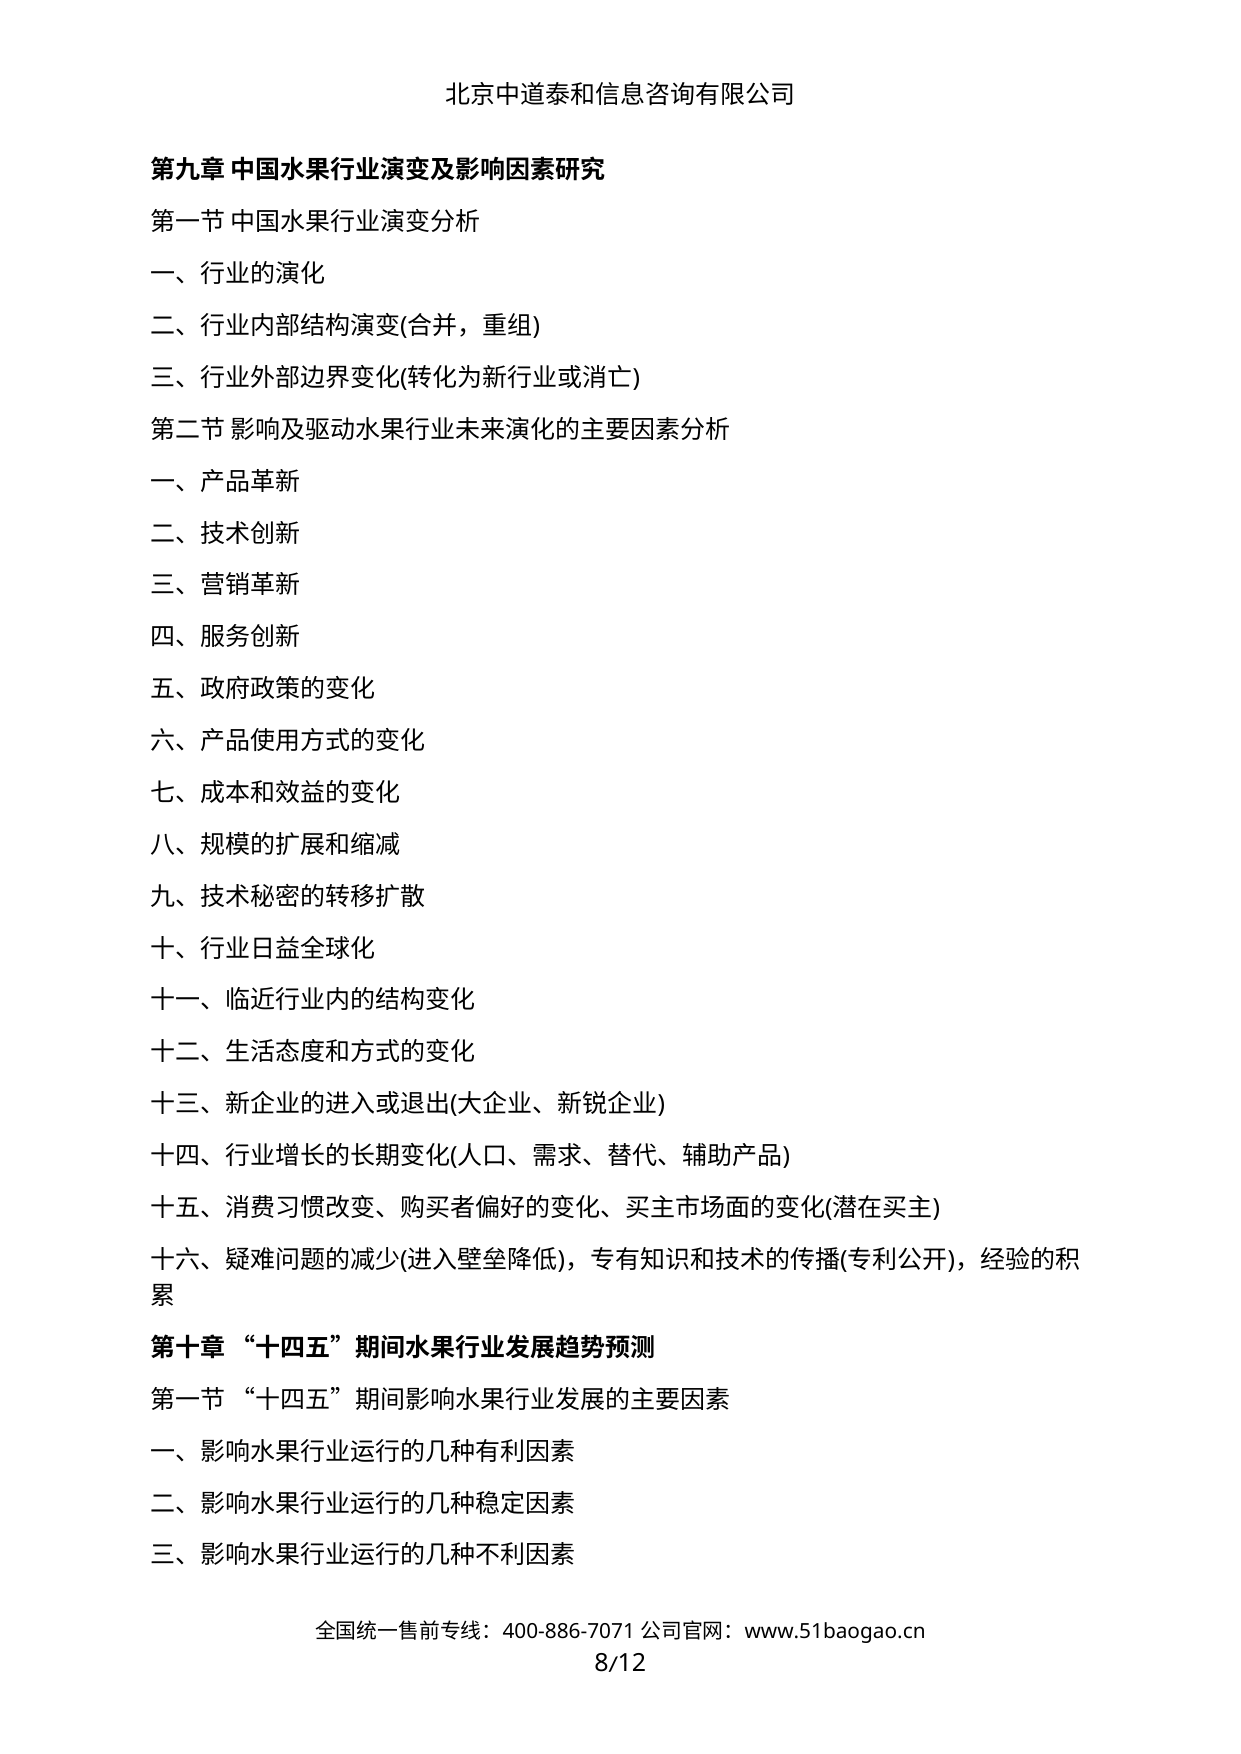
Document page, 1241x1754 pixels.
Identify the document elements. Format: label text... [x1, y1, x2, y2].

text 八、规模的扩展和缩减 [150, 824, 1090, 861]
text 三、行业外部边界变化(转化为新行业或消亡) [150, 357, 1090, 394]
text 五、政府政策的变化 [150, 669, 1090, 705]
text 十五、消费习惯改变、购买者偏好的变化、买主市场面的变化(潜在买主) [150, 1187, 1090, 1224]
text 七、成本和效益的变化 [150, 772, 1090, 809]
text 三、影响水果行业运行的几种不利因素 [150, 1535, 1090, 1571]
text 第十章 “十四五”期间水果行业发展趋势预测 [150, 1327, 1090, 1364]
text 十一、临近行业内的结构变化 [150, 980, 1090, 1016]
text 十三、新企业的进入或退出(大企业、新锐企业) [150, 1084, 1090, 1120]
text 第一节 “十四五”期间影响水果行业发展的主要因素 [150, 1379, 1090, 1416]
text 十六、疑难问题的减少(进入壁垒降低)，专有知识和技术的传播(专利公开)，经验的积累 [150, 1239, 1090, 1312]
text 二、行业内部结构演变(合并，重组) [150, 306, 1090, 342]
text 第九章 中国水果行业演变及影响因素研究 [150, 150, 1090, 186]
text 九、技术秘密的转移扩散 [150, 876, 1090, 912]
text 第二节 影响及驱动水果行业未来演化的主要因素分析 [150, 409, 1090, 446]
text 三、营销革新 [150, 565, 1090, 601]
text 十四、行业增长的长期变化(人口、需求、替代、辅助产品) [150, 1136, 1090, 1172]
text 二、影响水果行业运行的几种稳定因素 [150, 1483, 1090, 1519]
text 六、产品使用方式的变化 [150, 721, 1090, 757]
text 一、产品革新 [150, 461, 1090, 497]
text 十二、生活态度和方式的变化 [150, 1032, 1090, 1068]
text 一、影响水果行业运行的几种有利因素 [150, 1431, 1090, 1467]
text 二、技术创新 [150, 513, 1090, 549]
text 一、行业的演化 [150, 254, 1090, 290]
text 十、行业日益全球化 [150, 928, 1090, 964]
text 四、服务创新 [150, 617, 1090, 653]
text 第一节 中国水果行业演变分析 [150, 202, 1090, 238]
